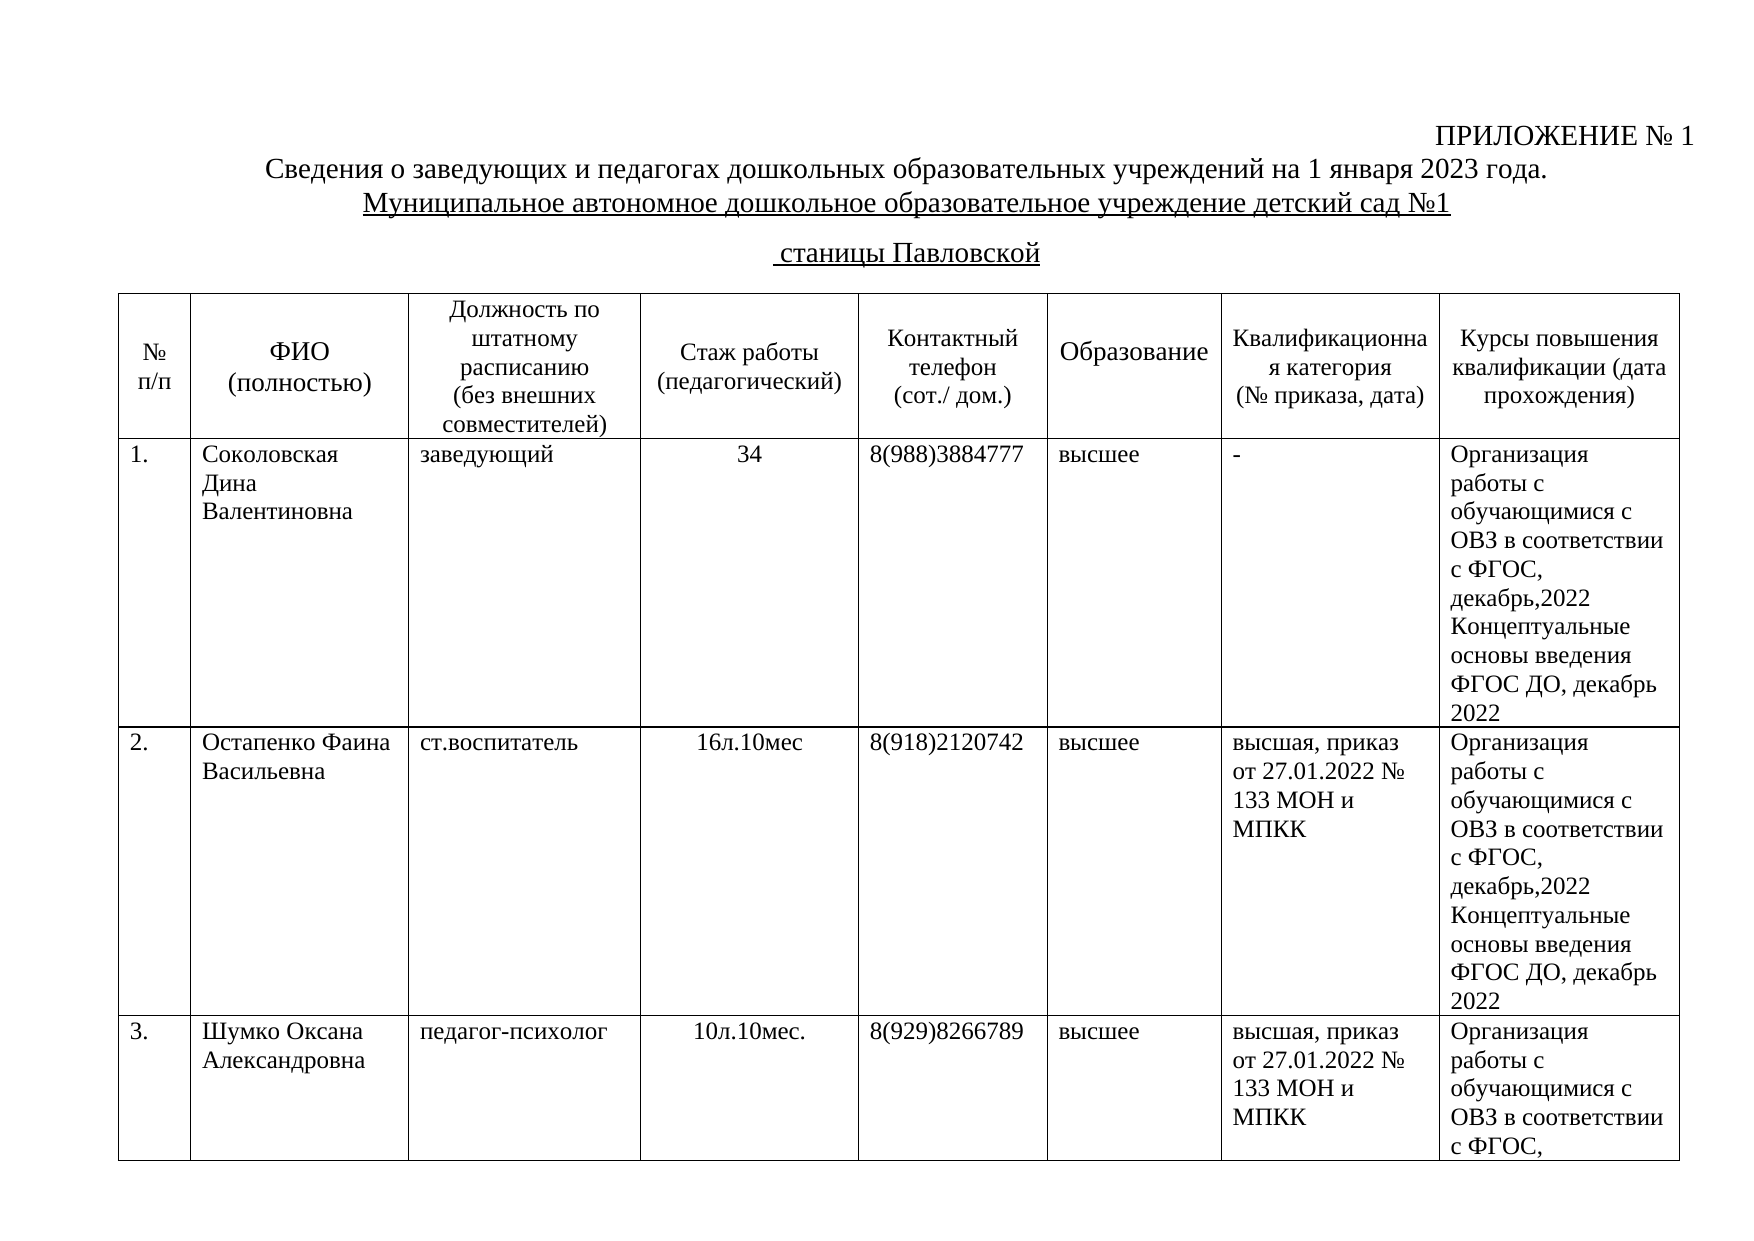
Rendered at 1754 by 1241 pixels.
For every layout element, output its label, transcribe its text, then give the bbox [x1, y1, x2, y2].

table_cell Соколовская Дина Валентиновна [191, 439, 408, 726]
table_cell 8(988)3884777 [859, 439, 1047, 726]
table_cell 3. [119, 1016, 190, 1160]
table_cell 2. [119, 728, 190, 1015]
table_cell высшая, приказ от 27.01.2022 № 133 МОН и МПКК [1222, 728, 1439, 1015]
table_cell ст.воспитатель [409, 728, 640, 1015]
table_cell педагог-психолог [409, 1016, 640, 1160]
table_header Контактный телефон (сот./ дом.) [859, 294, 1047, 438]
text станицы Павловской [118, 235, 1695, 269]
table_cell 8(918)2120742 [859, 728, 1047, 1015]
table_header Должность по штатному расписанию (без внешних совместителей) [409, 294, 640, 438]
text Сведения о заведующих и педагогах дошкольных образовательных учреждений на 1 января 2023 года. [118, 152, 1695, 185]
table_header Квалификационная категория (№ приказа, дата) [1222, 294, 1439, 438]
table_header № п/п [119, 294, 190, 438]
table_cell заведующий [409, 439, 640, 726]
table_cell Организация работы с обучающимися с ОВЗ в соответствии с ФГОС, декабрь,2022 Концептуальные основы введения ФГОС ДО, декабрь 2022 [1440, 728, 1679, 1015]
text Муниципальное автономное дошкольное образовательное учреждение детский сад №1 [118, 185, 1695, 219]
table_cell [191, 1016, 408, 1160]
table_cell высшее [1048, 439, 1221, 726]
table_cell Остапенко Фаина Васильевна [191, 728, 408, 1015]
table_cell Организация работы с обучающимися с ОВЗ в соответствии с ФГОС, декабрь,2022 Концептуальные основы введения ФГОС ДО, декабрь 2022 [1440, 439, 1679, 726]
table_cell - [1222, 439, 1439, 726]
table_header ФИО (полностью) [191, 294, 408, 438]
table_cell 10л.10мес. [641, 1016, 858, 1160]
table_cell 1. [119, 439, 190, 726]
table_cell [1222, 1016, 1439, 1160]
table_header Курсы повышения квалификации (дата прохождения) [1440, 294, 1679, 438]
table_cell 16л.10мес [641, 728, 858, 1015]
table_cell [1440, 1016, 1679, 1160]
table_cell высшее [1048, 1016, 1221, 1160]
table_cell 34 [641, 439, 858, 726]
table_header Образование [1048, 294, 1221, 438]
table_cell высшее [1048, 728, 1221, 1015]
text ПРИЛОЖЕНИЕ № 1 [118, 118, 1695, 152]
table_cell 8(929)8266789 [859, 1016, 1047, 1160]
table_header Стаж работы (педагогический) [641, 294, 858, 438]
